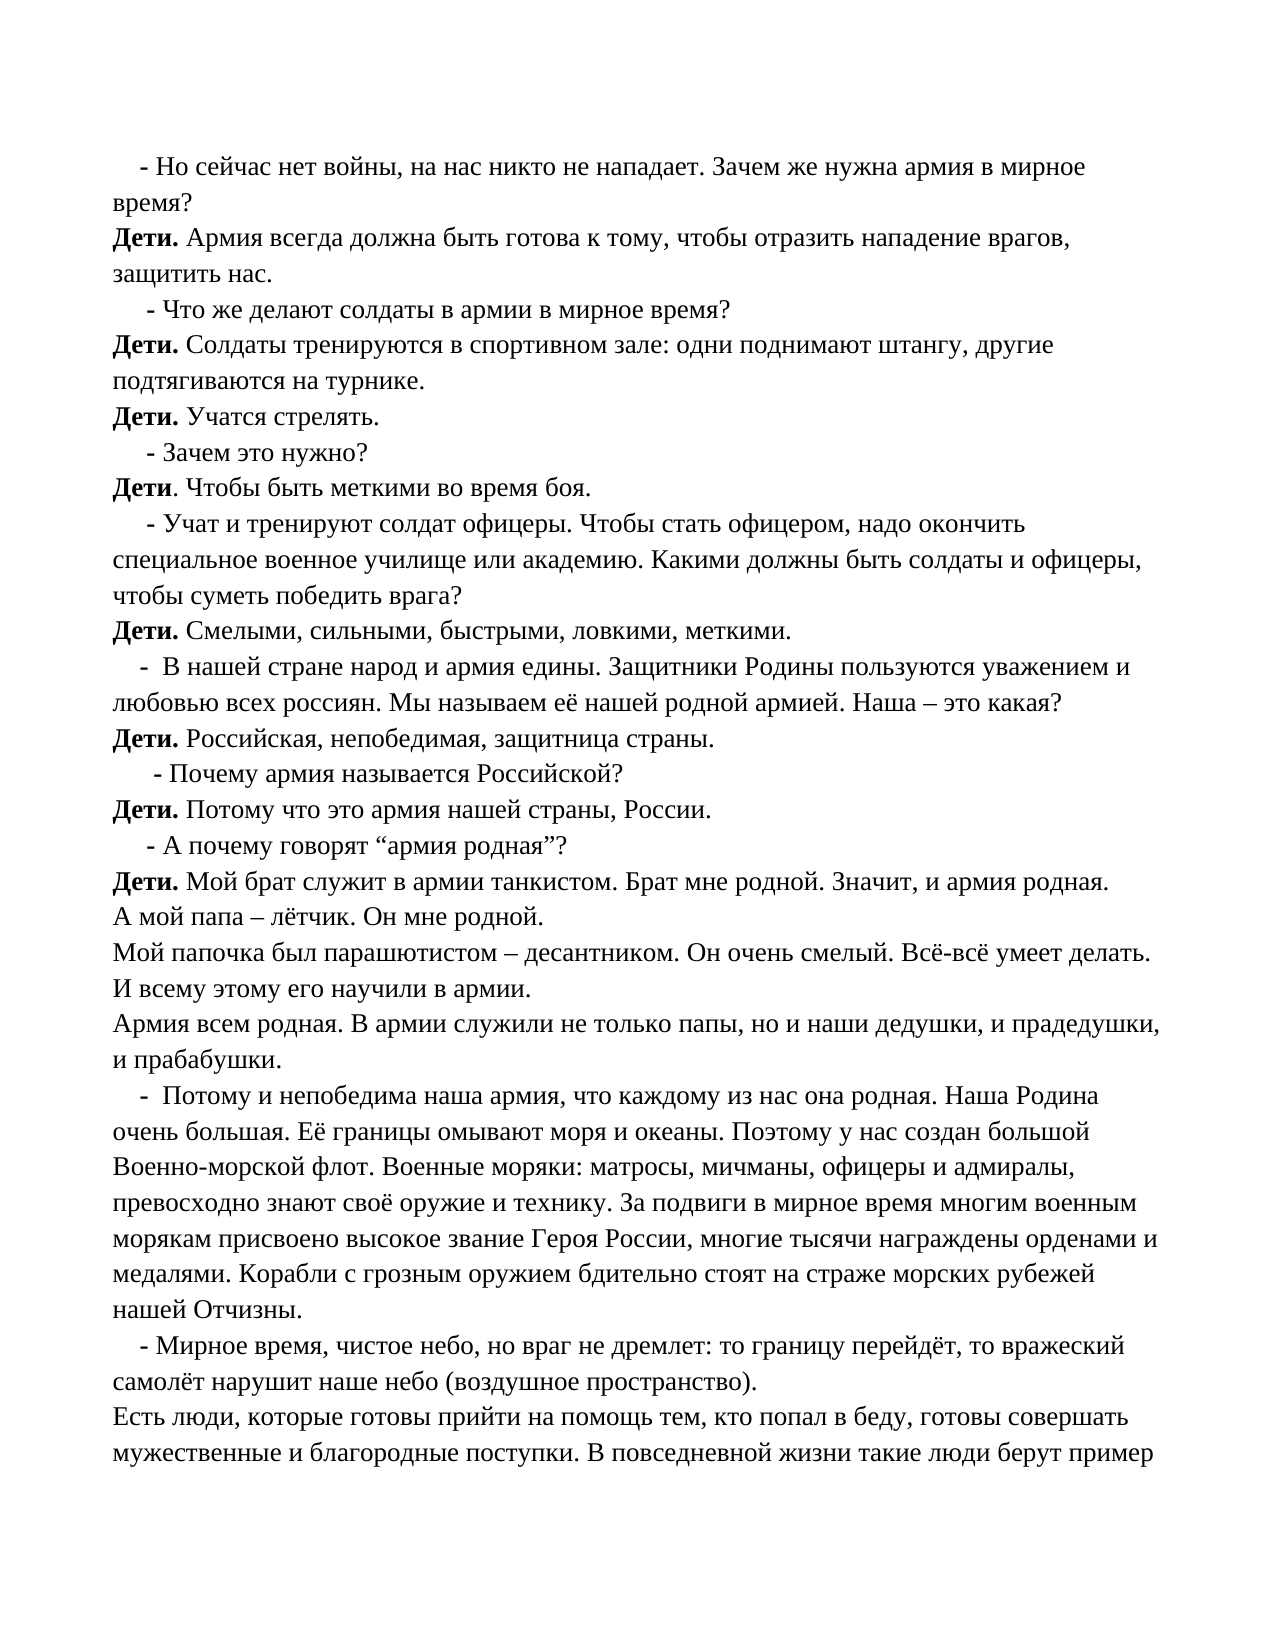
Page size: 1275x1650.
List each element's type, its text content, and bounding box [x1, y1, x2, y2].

text Дети. Смелыми, сильными, быстрыми, ловкими, меткими. [112, 614, 1162, 646]
text - Почему армия называется Российской? [112, 757, 1162, 788]
text Дети. Учатся стрелять. [112, 400, 1162, 431]
text - Зачем это нужно? [112, 436, 1162, 467]
text Дети. Российская, непобедимая, защитница страны. [112, 722, 1162, 753]
text - Учат и тренируют солдат офицеры. Чтобы стать офицером, надо окончить специальное военное училище или академию. Какими должны быть солдаты и офицеры, чтобы суметь победить врага? [112, 507, 1162, 610]
text - А почему говорят “армия родная”? [112, 829, 1162, 860]
text - Но сейчас нет войны, на нас никто не нападает. Зачем же нужна армия в мирное время? [112, 150, 1162, 217]
text Дети. Солдаты тренируются в спортивном зале: одни поднимают штангу, другие подтягиваются на турнике. [112, 329, 1162, 396]
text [112, 1401, 1162, 1467]
text Армия всем родная. В армии служили не только папы, но и наши дедушки, и прадедушки, и прабабушки. [112, 1007, 1162, 1074]
text - Мирное время, чистое небо, но враг не дремлет: то границу перейдёт, то вражеский самолёт нарушит наше небо (воздушное пространство). [112, 1329, 1162, 1396]
text Дети. Армия всегда должна быть готова к тому, чтобы отразить нападение врагов, защитить нас. [112, 221, 1162, 288]
text - Что же делают солдаты в армии в мирное время? [112, 293, 1162, 324]
text Дети. Мой брат служит в армии танкистом. Брат мне родной. Значит, и армия родная. [112, 864, 1162, 896]
text Дети. Потому что это армия нашей страны, России. [112, 793, 1162, 824]
text Мой папочка был парашютистом – десантником. Он очень смелый. Всё-всё умеет делать. И всему этому его научили в армии. [112, 936, 1162, 1003]
text Дети. Чтобы быть меткими во время боя. [112, 472, 1162, 503]
text - Потому и непобедима наша армия, что каждому из нас она родная. Наша Родина очень большая. Её границы омывают моря и океаны. Поэтому у нас создан большой Военно-морской флот. Военные моряки: матросы, мичманы, офицеры и адмиралы, превосходно знают своё оружие и технику. За подвиги в мирное время многим военным морякам присвоено высокое звание Героя России, многие тысячи награждены орденами и медалями. Корабли с грозным оружием бдительно стоят на страже морских рубежей нашей Отчизны. [112, 1079, 1162, 1324]
text - В нашей стране народ и армия едины. Защитники Родины пользуются уважением и любовью всех россиян. Мы называем её нашей родной армией. Наша – это какая? [112, 650, 1162, 717]
text А мой папа – лётчик. Он мне родной. [112, 900, 1162, 931]
